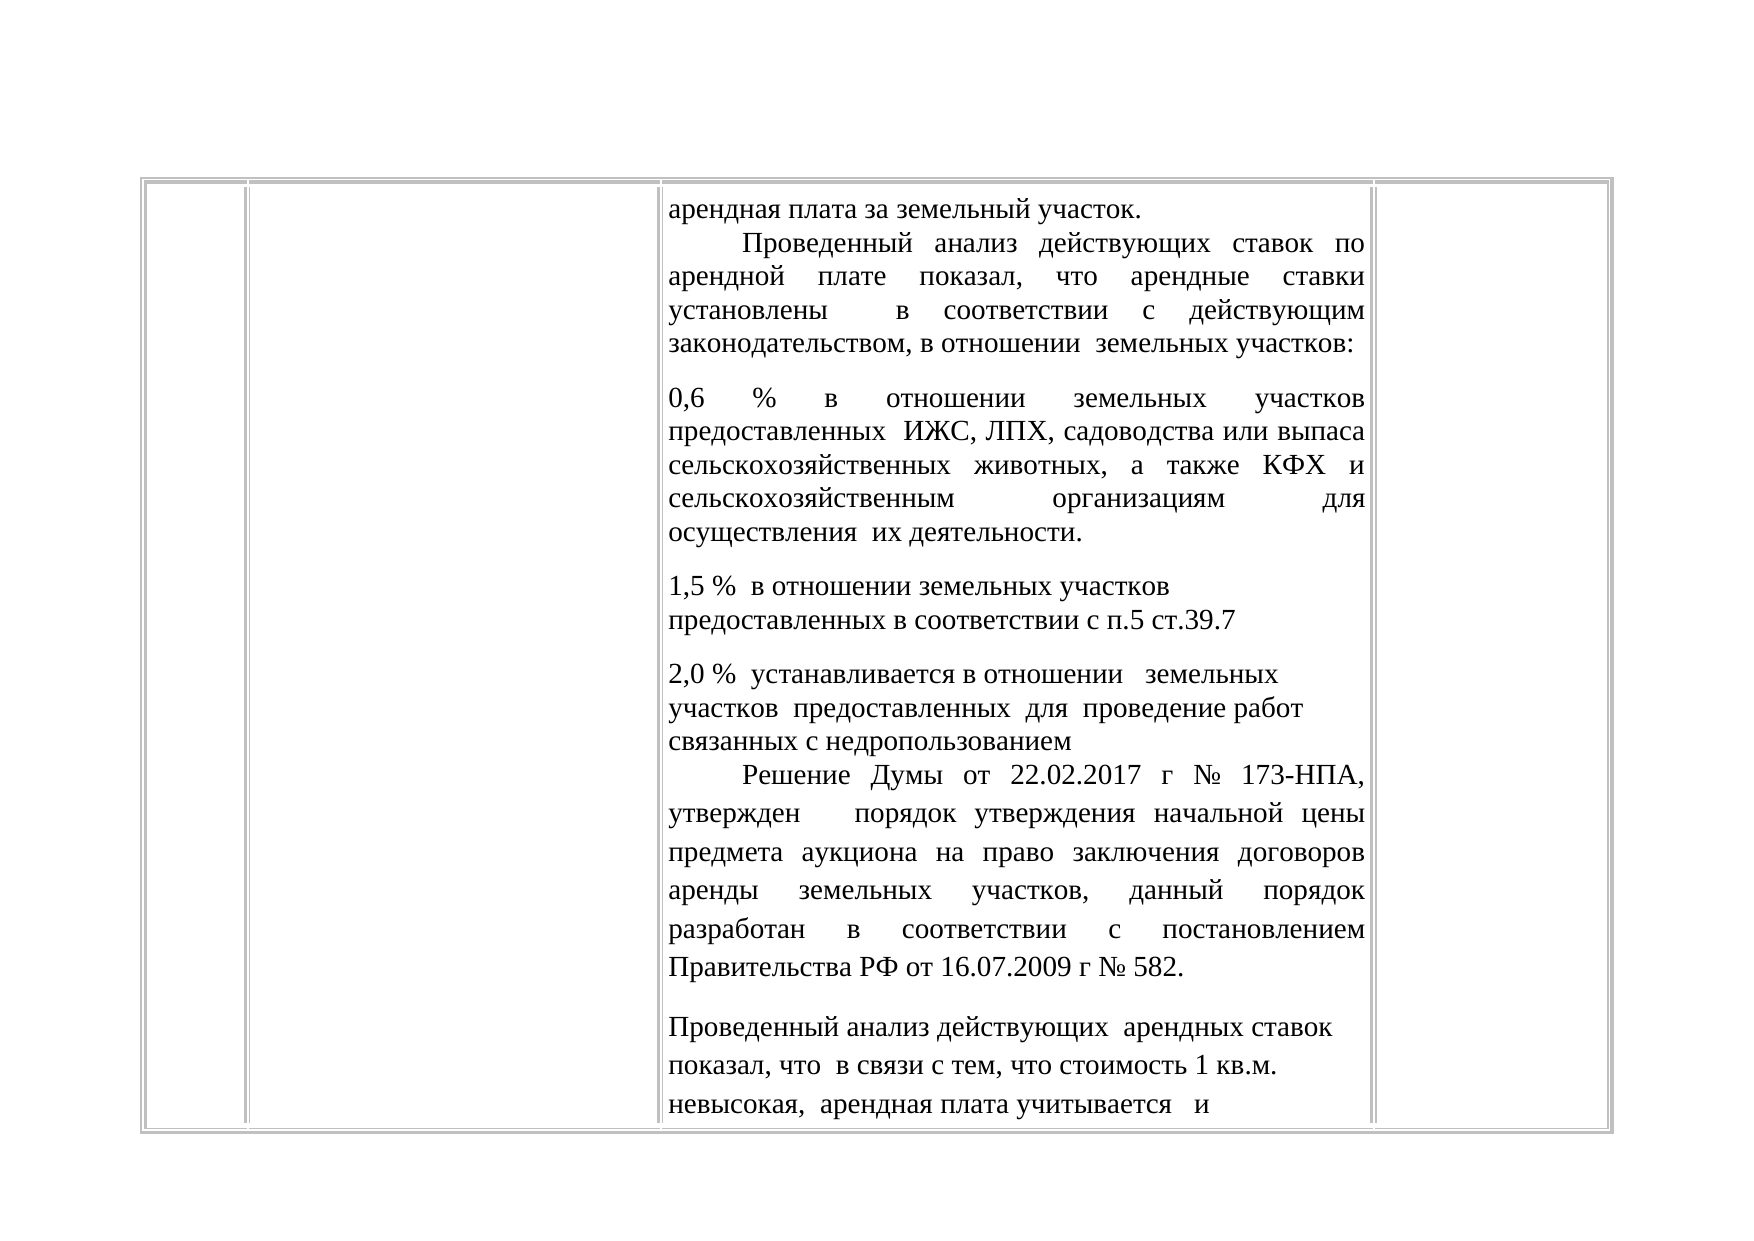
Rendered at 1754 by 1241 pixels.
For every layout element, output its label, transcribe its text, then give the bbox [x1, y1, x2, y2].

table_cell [660, 179, 1373, 1127]
table_cell 1.8. [147, 184, 247, 1127]
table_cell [247, 179, 660, 1127]
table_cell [1373, 179, 1610, 1127]
